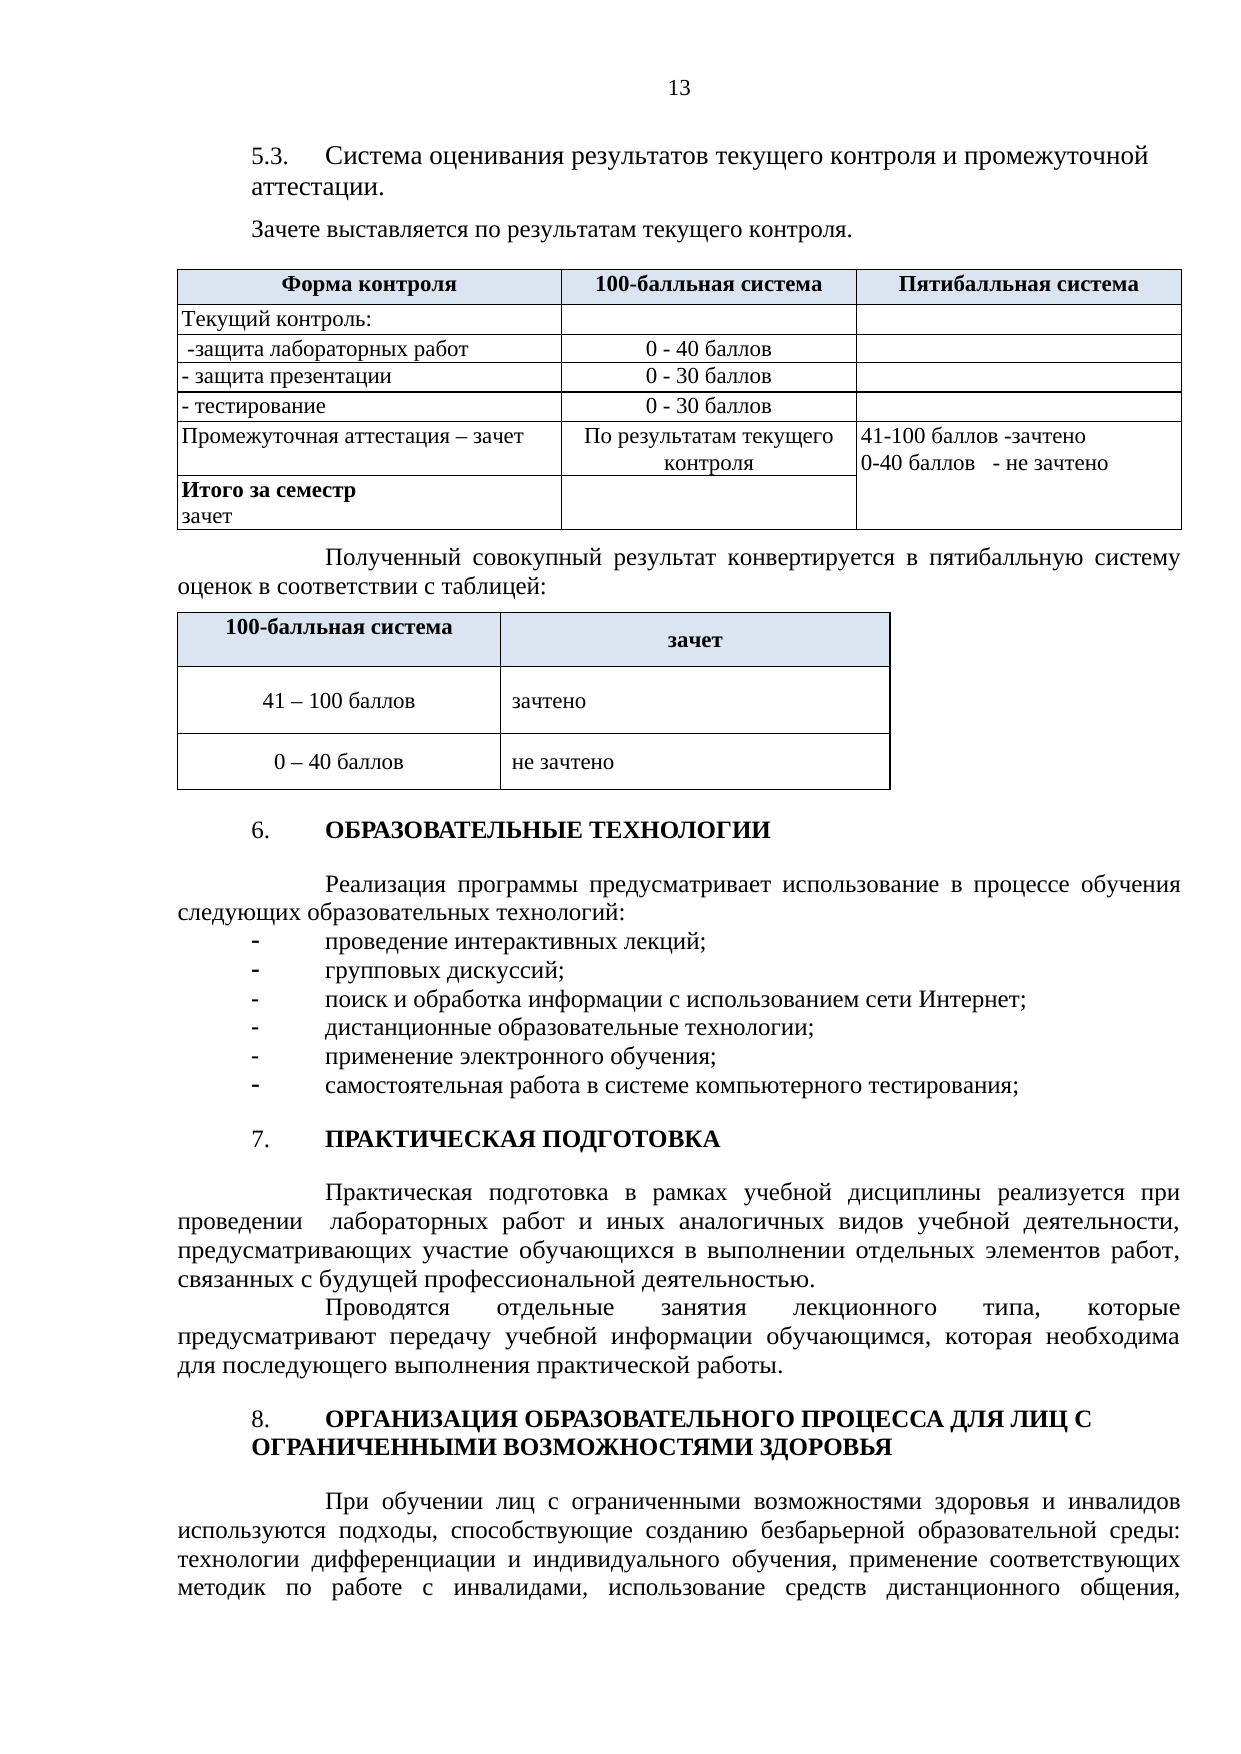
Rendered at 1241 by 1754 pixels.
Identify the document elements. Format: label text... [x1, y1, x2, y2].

table_cell 41-100 баллов -зачтено 0-40 баллов - не зачтено [857, 422, 1181, 529]
list Полученный совокупный результат конвертируется в пятибалльную систему оценок в соответствии с таблицей: [177, 542, 1181, 600]
table_cell 0 - 30 баллов [562, 363, 856, 391]
table_cell По результатам текущего контроля [562, 422, 856, 475]
text Зачете выставляется по результатам текущего контроля. [177, 214, 1181, 243]
list групповых дискуссий; [177, 955, 1181, 984]
table_cell зачтено [501, 667, 889, 733]
table_cell 0 – 40 баллов [178, 734, 500, 789]
list поиск и обработка информации с использованием сети Интернет; [177, 984, 1181, 1012]
table_cell -защита лабораторных работ [178, 335, 561, 362]
subtitle ОБРАЗОВАТЕЛЬНЫЕ ТЕХНОЛОГИИ [251, 815, 1181, 844]
subtitle ПРАКТИЧЕСКАЯ ПОДГОТОВКА [251, 1124, 1181, 1152]
table_cell [857, 393, 1181, 421]
table_cell [562, 476, 856, 529]
table_cell 41 – 100 баллов [178, 667, 500, 733]
table_cell [562, 305, 856, 334]
table_cell не зачтено [501, 734, 889, 789]
table_header зачет [501, 613, 889, 666]
table_header Форма контроля [178, 270, 561, 304]
table_cell 0 - 40 баллов [562, 335, 856, 362]
table_cell 0 - 30 баллов [562, 393, 856, 421]
table_cell [857, 363, 1181, 391]
table_cell Текущий контроль: [178, 305, 561, 334]
table_header 100-балльная система [178, 613, 500, 666]
table_header 100-балльная система [562, 270, 856, 304]
table_header Пятибалльная система [857, 270, 1181, 304]
subtitle ОРГАНИЗАЦИЯ ОБРАЗОВАТЕЛЬНОГО ПРОЦЕССА ДЛЯ ЛИЦ С ОГРАНИЧЕННЫМИ ВОЗМОЖНОСТЯМИ ЗДОРОВЬЯ [251, 1404, 1181, 1461]
list самостоятельная работа в системе компьютерного тестирования; [177, 1070, 1181, 1099]
subtitle Система оценивания результатов текущего контроля и промежуточной аттестации. [251, 139, 1181, 201]
table_cell [857, 305, 1181, 334]
list проведение интерактивных лекций; [177, 926, 1181, 955]
list дистанционные образовательные технологии; [177, 1012, 1181, 1041]
list применение электронного обучения; [177, 1041, 1181, 1070]
table_cell - защита презентации [178, 363, 561, 391]
table_cell [857, 335, 1181, 362]
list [177, 1486, 1181, 1601]
list Проводятся отдельные занятия лекционного типа, которые предусматривают передачу учебной информации обучающимся, которая необходима для последующего выполнения практической работы. [177, 1292, 1181, 1379]
list Реализация программы предусматривает использование в процессе обучения следующих образовательных технологий: [177, 869, 1181, 926]
table_cell - тестирование [178, 393, 561, 421]
table_cell Промежуточная аттестация – зачет [178, 422, 561, 475]
table_cell Итого за семестр зачет [178, 476, 561, 529]
list Практическая подготовка в рамках учебной дисциплины реализуется при проведении лабораторных работ и иных аналогичных видов учебной деятельности, предусматривающих участие обучающихся в выполнении отдельных элементов работ, связанных с будущей профессиональной деятельностью. [177, 1177, 1181, 1292]
